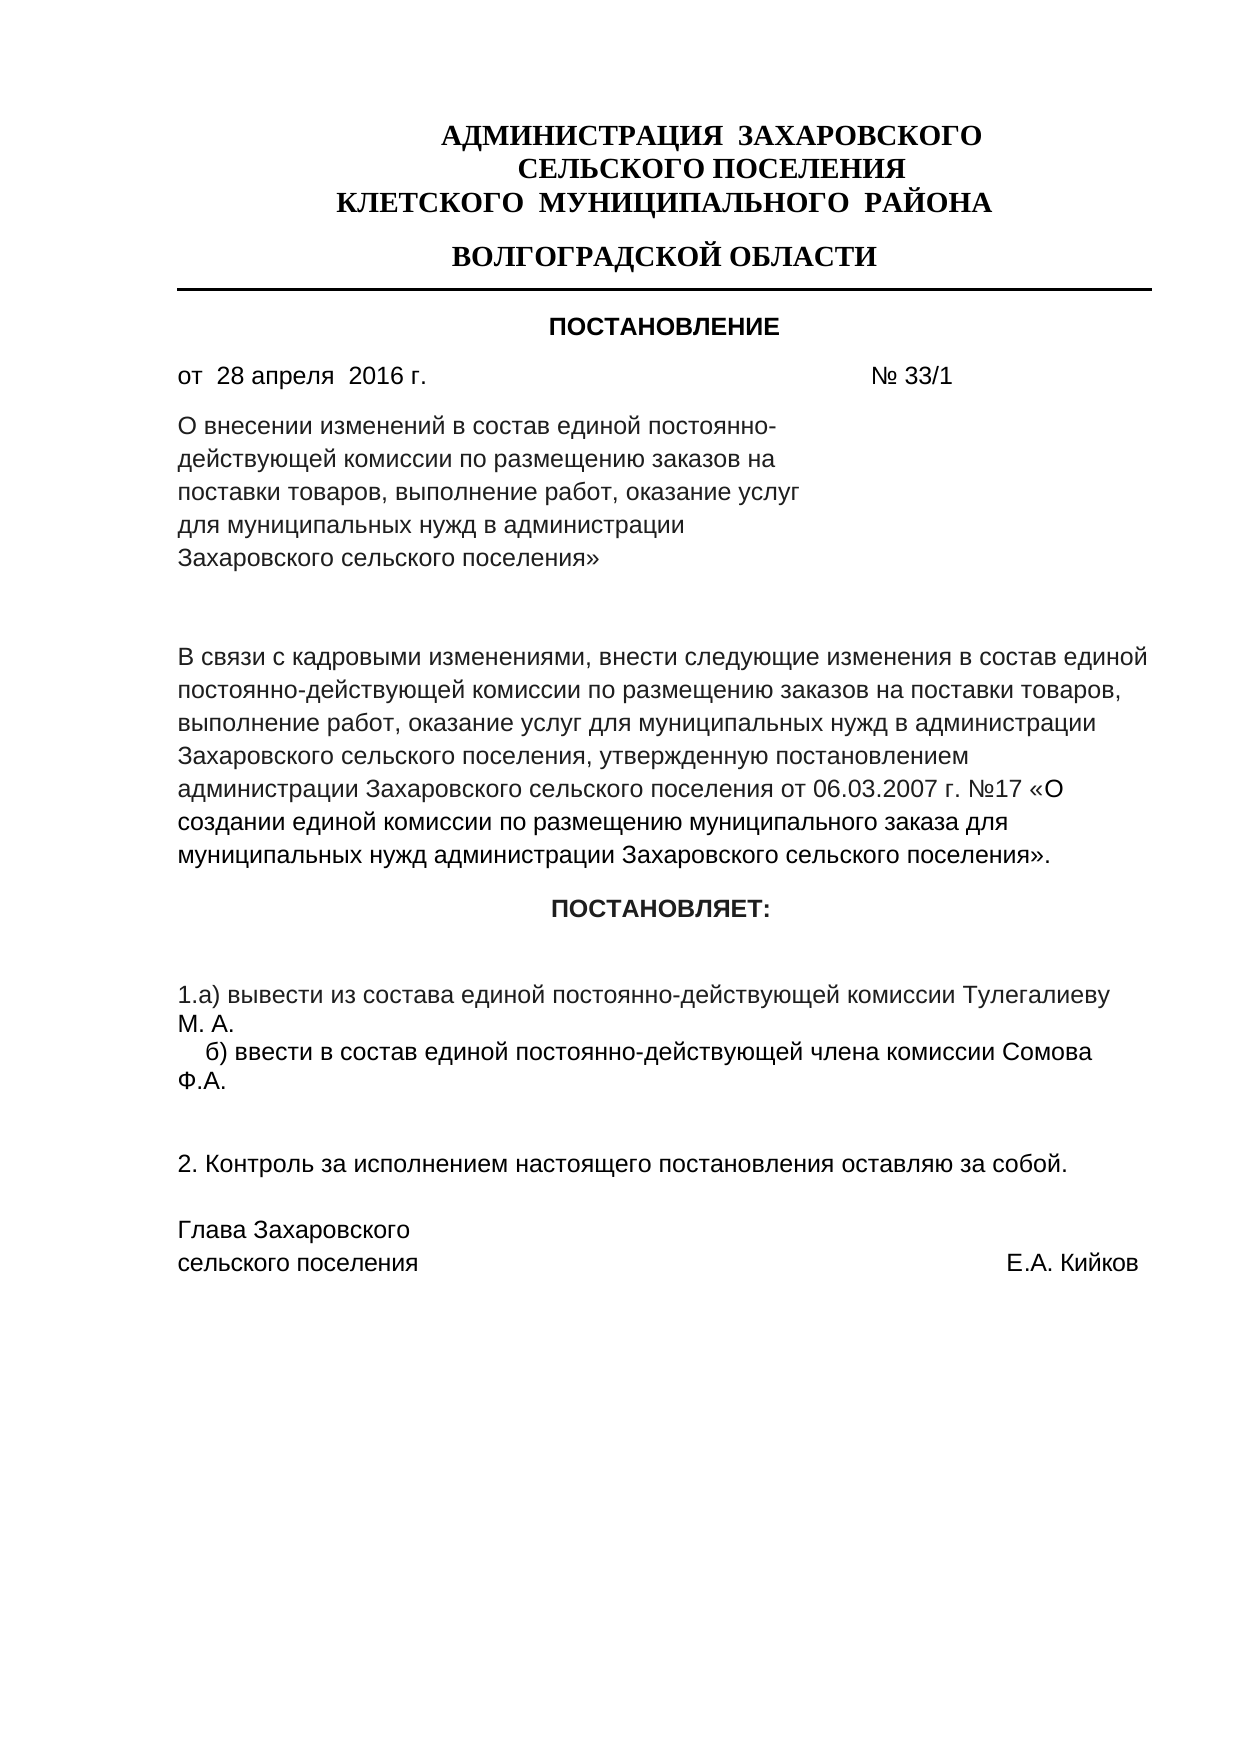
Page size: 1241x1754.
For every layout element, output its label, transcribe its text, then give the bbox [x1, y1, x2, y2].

text 2. Контроль за исполнением настоящего постановления оставляю за собой. Глава Захаровского сельского поселения Е.А. Кийков [177, 1116, 1152, 1277]
text КЛЕТСКОГО МУНИЦИПАЛЬНОГО РАЙОНА [177, 185, 1152, 219]
text ВОЛГОГРАДСКОЙ ОБЛАСТИ [177, 239, 1152, 288]
text 1.а) вывести из состава единой постоянно-действующей комиссии Тулегалиеву М. А. б) ввести в состав единой постоянно-действующей члена комиссии Сомова Ф.А. [177, 952, 1142, 1095]
title АДМИНИСТРАЦИЯ ЗАХАРОВСКОГО [177, 118, 1240, 152]
title СЕЛЬСКОГО ПОСЕЛЕНИЯ [177, 152, 1240, 185]
text ПОСТАНОВЛЯЕТ: [177, 894, 1152, 923]
text ПОСТАНОВЛЕНИЕ [177, 312, 1152, 340]
text от 28 апреля 2016 г. № 33/1 [177, 361, 1152, 390]
text О внесении изменений в состав единой постоянно- действующей комиссии по размещению заказов на поставки товаров, выполнение работ, оказание услуг для муниципальных нужд в администрации Захаровского сельского поселения» В связи с кадровыми изменениями, внести следующие изменения в состав единой постоянно-действующей комиссии по размещению заказов на поставки товаров, выполнение работ, оказание услуг для муниципальных нужд в администрации Захаровского сельского поселения, утвержденную постановлением администрации Захаровского сельского поселения от 06.03.2007 г. №17 «О создании единой комиссии по размещению муниципального заказа для муниципальных нужд администрации Захаровского сельского поселения». [177, 411, 1152, 869]
